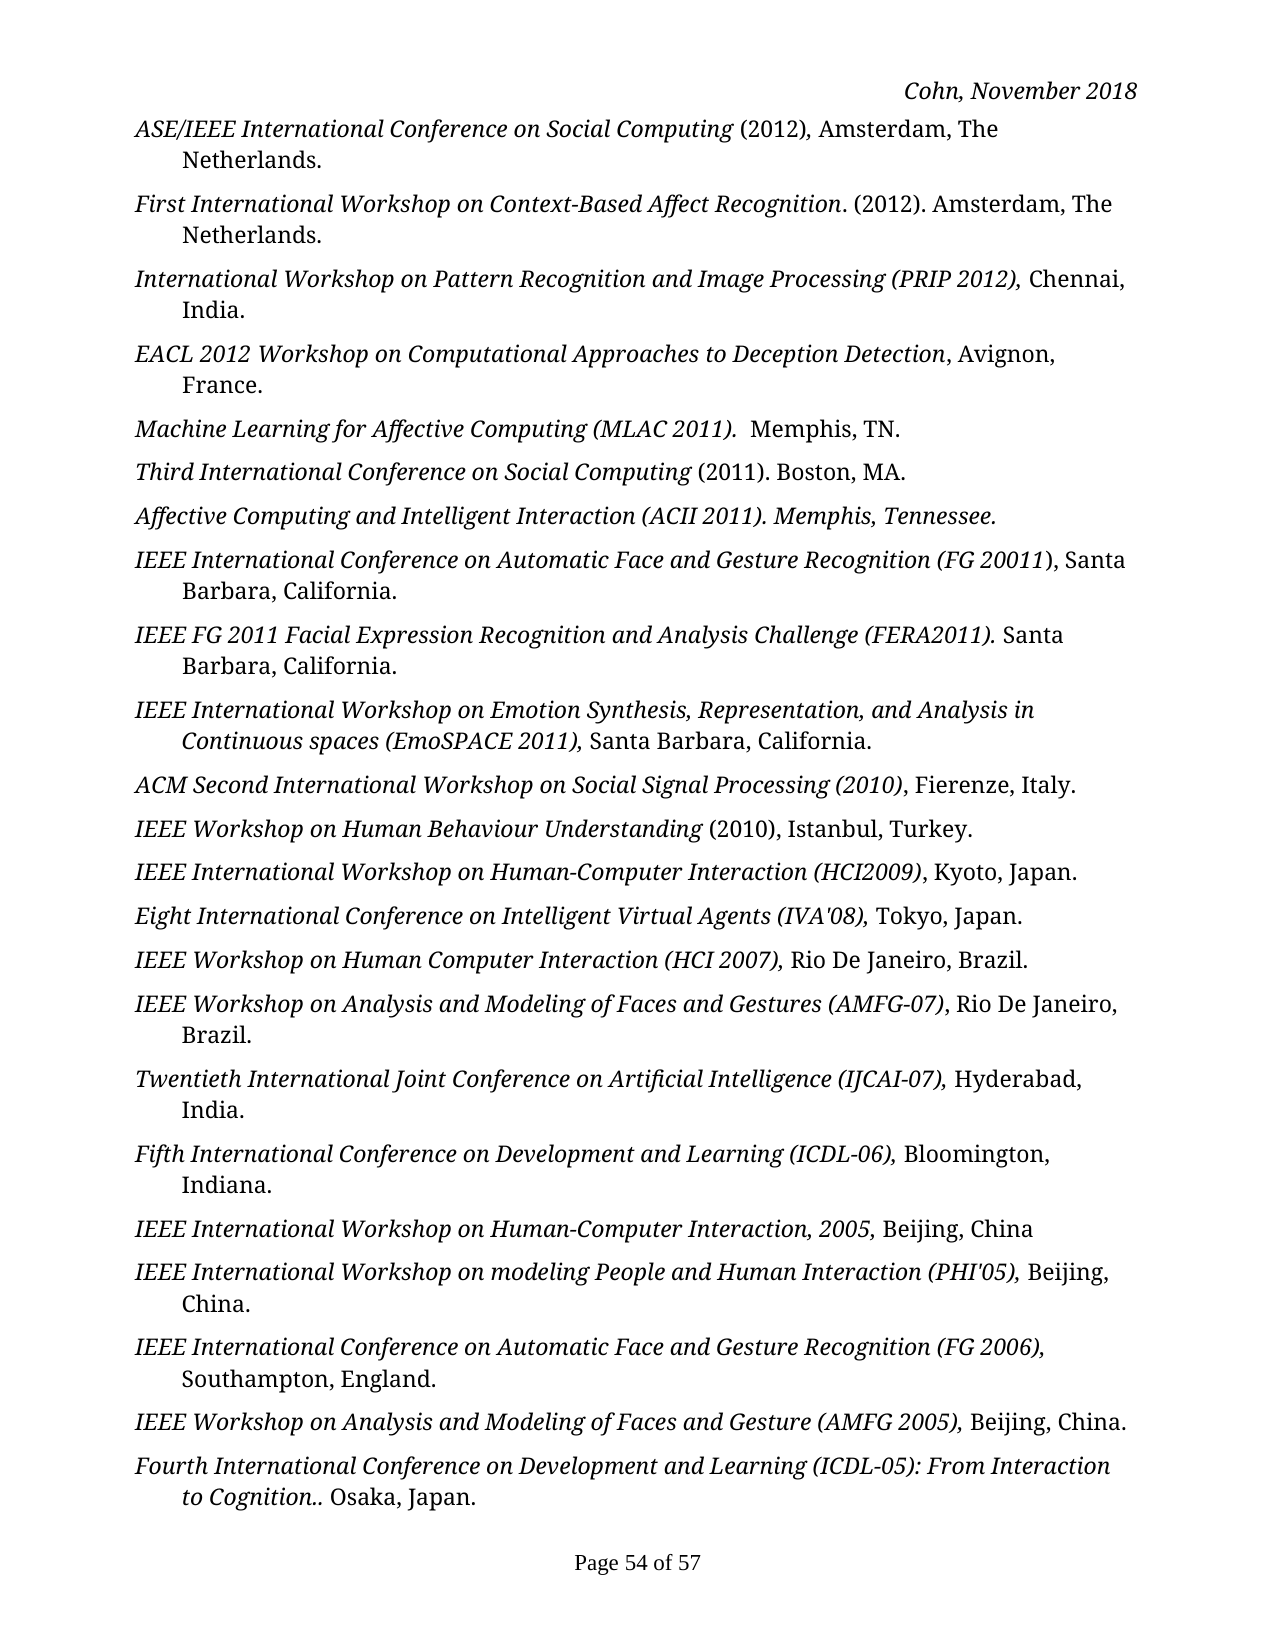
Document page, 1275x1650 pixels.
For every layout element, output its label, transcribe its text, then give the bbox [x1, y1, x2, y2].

text ACM Second International Workshop on Social Signal Processing (2010), Fierenze, Italy. [135, 769, 1140, 800]
text IEEE Workshop on Human Computer Interaction (HCI 2007), Rio De Janeiro, Brazil. [135, 944, 1140, 975]
text Twentieth International Joint Conference on Artificial Intelligence (IJCAI-07), Hyderabad, India. [135, 1062, 1140, 1125]
text Eight International Conference on Intelligent Virtual Agents (IVA'08), Tokyo, Japan. [135, 900, 1140, 931]
text Third International Conference on Social Computing (2011). Boston, MA. [135, 456, 1140, 487]
text IEEE International Workshop on modeling People and Human Interaction (PHI'05), Beijing, China. [135, 1256, 1140, 1319]
text IEEE International Conference on Automatic Face and Gesture Recognition (FG 20011), Santa Barbara, California. [135, 544, 1140, 606]
text IEEE International Workshop on Emotion Synthesis, Representation, and Analysis in Continuous spaces (EmoSPACE 2011), Santa Barbara, California. [135, 694, 1140, 756]
text First International Workshop on Context-Based Affect Recognition. (2012). Amsterdam, The Netherlands. [135, 187, 1140, 250]
text IEEE Workshop on Analysis and Modeling of Faces and Gestures (AMFG-07), Rio De Janeiro, Brazil. [135, 987, 1140, 1050]
text IEEE Workshop on Human Behaviour Understanding (2010), Istanbul, Turkey. [135, 812, 1140, 844]
text ASE/IEEE International Conference on Social Computing (2012), Amsterdam, The Netherlands. [135, 112, 1140, 175]
text IEEE International Conference on Automatic Face and Gesture Recognition (FG 2006), Southampton, England. [135, 1331, 1140, 1394]
text International Workshop on Pattern Recognition and Image Processing (PRIP 2012), Chennai, India. [135, 262, 1140, 325]
text IEEE Workshop on Analysis and Modeling of Faces and Gesture (AMFG 2005), Beijing, China. [135, 1406, 1140, 1437]
text IEEE FG 2011 Facial Expression Recognition and Analysis Challenge (FERA2011). Santa Barbara, California. [135, 619, 1140, 681]
text Fourth International Conference on Development and Learning (ICDL-05): From Interaction to Cognition.. Osaka, Japan. [135, 1450, 1140, 1512]
text Affective Computing and Intelligent Interaction (ACII 2011). Memphis, Tennessee. [135, 500, 1140, 531]
text Machine Learning for Affective Computing (MLAC 2011). Memphis, TN. [135, 412, 1140, 444]
text IEEE International Workshop on Human-Computer Interaction (HCI2009), Kyoto, Japan. [135, 856, 1140, 887]
text Fifth International Conference on Development and Learning (ICDL-06), Bloomington, Indiana. [135, 1137, 1140, 1200]
text EACL 2012 Workshop on Computational Approaches to Deception Detection, Avignon, France. [135, 337, 1140, 400]
text IEEE International Workshop on Human-Computer Interaction, 2005, Beijing, China [135, 1212, 1140, 1244]
